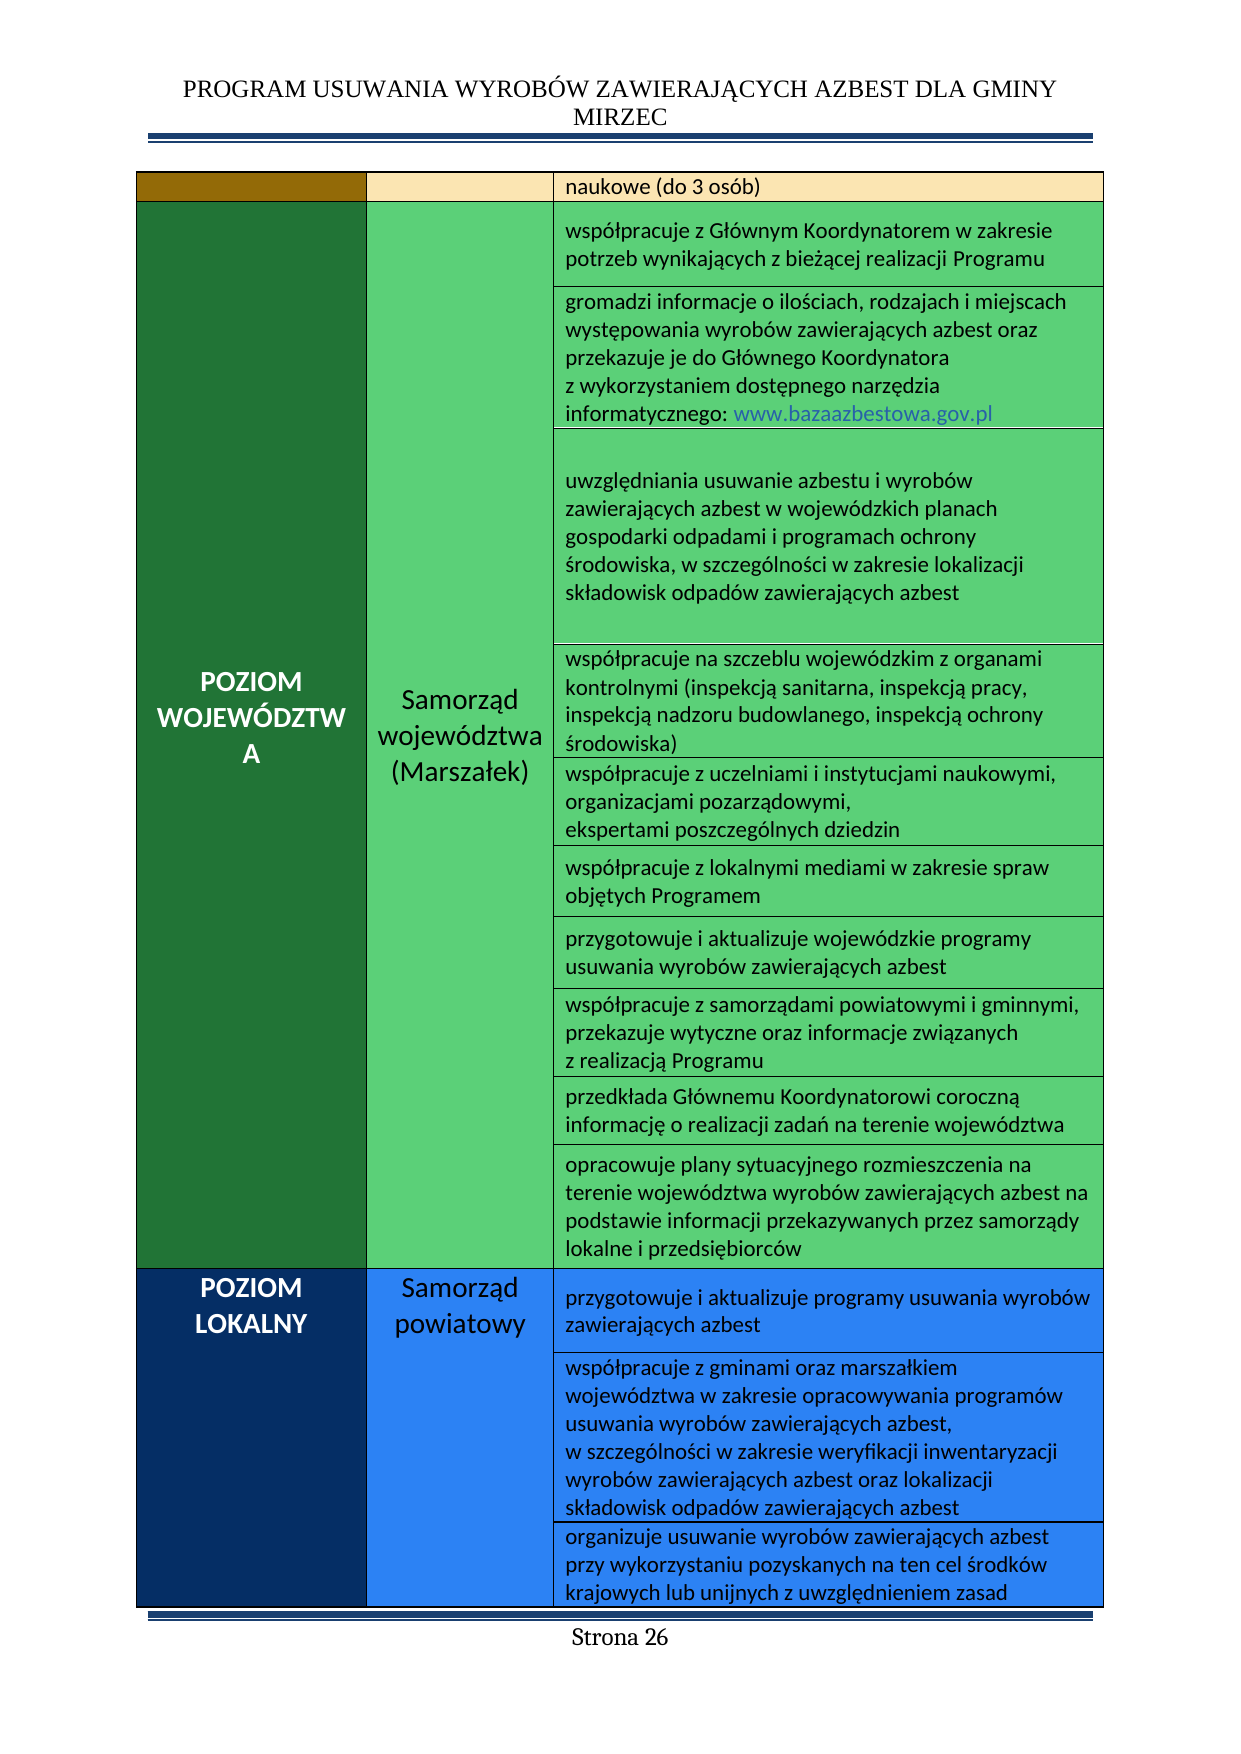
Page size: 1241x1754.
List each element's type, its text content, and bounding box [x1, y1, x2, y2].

table_cell współpracuje na szczeblu wojewódzkim z organami kontrolnymi (inspekcją sanitarna, inspekcją pracy, inspekcją nadzoru budowlanego, inspekcją ochrony środowiska) [554, 645, 1103, 757]
table_cell współpracuje z Głównym Koordynatorem w zakresie potrzeb wynikających z bieżącej realizacji Programu [554, 202, 1103, 286]
table_cell przedkłada Głównemu Koordynatorowi coroczną informację o realizacji zadań na terenie województwa [554, 1077, 1103, 1144]
table_cell Samorząd województwa (Marszałek) [367, 202, 553, 1268]
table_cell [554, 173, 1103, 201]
table_cell gromadzi informacje o ilościach, rodzajach i miejscach występowania wyrobów zawierających azbest oraz przekazuje je do Głównego Koordynatora z wykorzystaniem dostępnego narzędzia informatycznego: www.bazaazbestowa.gov.pl [554, 287, 1103, 427]
table_cell współpracuje z gminami oraz marszałkiem województwa w zakresie opracowywania programów usuwania wyrobów zawierających azbest, w szczególności w zakresie weryfikacji inwentaryzacji wyrobów zawierających azbest oraz lokalizacji składowisk odpadów zawierających azbest [554, 1353, 1103, 1521]
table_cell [554, 1523, 1103, 1606]
table_cell współpracuje z uczelniami i instytucjami naukowymi, organizacjami pozarządowymi, ekspertami poszczególnych dziedzin [554, 758, 1103, 845]
table_cell przygotowuje i aktualizuje programy usuwania wyrobów zawierających azbest [554, 1269, 1103, 1352]
table_cell opracowuje plany sytuacyjnego rozmieszczenia na terenie województwa wyrobów zawierających azbest na podstawie informacji przekazywanych przez samorządy lokalne i przedsiębiorców [554, 1145, 1103, 1268]
table_cell współpracuje z lokalnymi mediami w zakresie spraw objętych Programem [554, 846, 1103, 916]
table_cell współpracuje z samorządami powiatowymi i gminnymi, przekazuje wytyczne oraz informacje związanych z realizacją Programu [554, 989, 1103, 1076]
table_cell uwzględniania usuwanie azbestu i wyrobów zawierających azbest w wojewódzkich planach gospodarki odpadami i programach ochrony środowiska, w szczególności w zakresie lokalizacji składowisk odpadów zawierających azbest [554, 429, 1103, 643]
table_cell przygotowuje i aktualizuje wojewódzkie programy usuwania wyrobów zawierających azbest [554, 917, 1103, 988]
table_cell Samorząd powiatowy [367, 1269, 553, 1606]
table_cell POZIOM WOJEWÓDZTWA [137, 202, 366, 1268]
table_cell POZIOM LOKALNY [137, 1269, 366, 1606]
